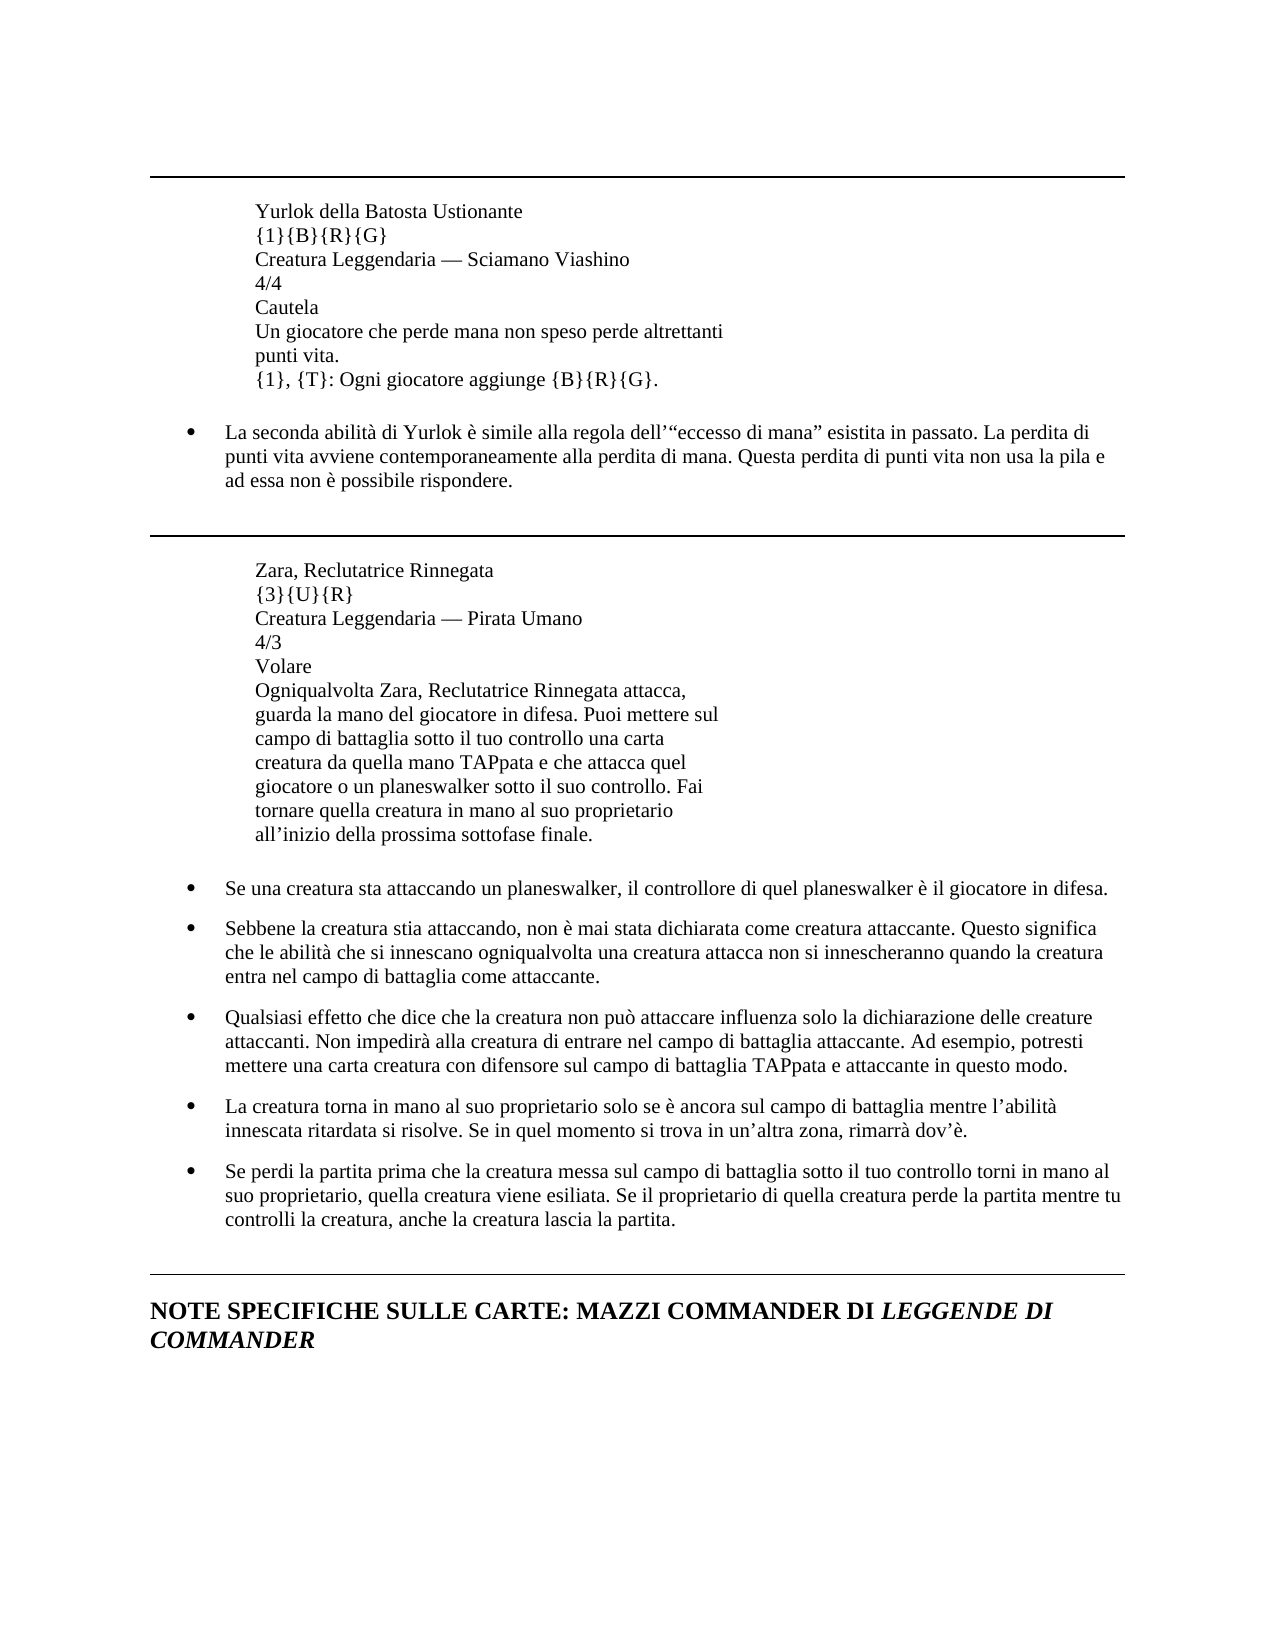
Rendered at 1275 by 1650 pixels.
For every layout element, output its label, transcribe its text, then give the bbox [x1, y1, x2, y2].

list La seconda abilità di Yurlok è simile alla regola dell’“eccesso di mana” esistita in passato. La perdita di punti vita avviene contemporaneamente alla perdita di mana. Questa perdita di punti vita non usa la pila e ad essa non è possibile rispondere. [187, 420, 1125, 492]
list Qualsiasi effetto che dice che la creatura non può attaccare influenza solo la dichiarazione delle creature attaccanti. Non impedirà alla creatura di entrare nel campo di battaglia attaccante. Ad esempio, potresti mettere una carta creatura con difensore sul campo di battaglia TAPpata e attaccante in questo modo. [187, 1005, 1125, 1077]
list Sebbene la creatura stia attaccando, non è mai stata dichiarata come creatura attaccante. Questo significa che le abilità che si innescano ogniqualvolta una creatura attacca non si innescheranno quando la creatura entra nel campo di battaglia come attaccante. [187, 916, 1125, 988]
list Se perdi la partita prima che la creatura messa sul campo di battaglia sotto il tuo controllo torni in mano al suo proprietario, quella creatura viene esiliata. Se il proprietario di quella creatura perde la partita mentre tu controlli la creatura, anche la creatura lascia la partita. [187, 1159, 1125, 1231]
list Se una creatura sta attaccando un planeswalker, il controllore di quel planeswalker è il giocatore in difesa. [187, 876, 1125, 899]
subtitle NOTE SPECIFICHE SULLE CARTE: MAZZI COMMANDER DI LEGGENDE DI COMMANDER [150, 1296, 1125, 1354]
text Zara, Reclutatrice Rinnegata {3}{U}{R} Creatura Leggendaria — Pirata Umano 4/3 Volare Ogniqualvolta Zara, Reclutatrice Rinnegata attacca, guarda la mano del giocatore in difesa. Puoi mettere sul campo di battaglia sotto il tuo controllo una carta creatura da quella mano TAPpata e che attacca quel giocatore o un planeswalker sotto il suo controllo. Fai tornare quella creatura in mano al suo proprietario all’inizio della prossima sottofase finale. [255, 558, 735, 846]
text Yurlok della Batosta Ustionante {1}{B}{R}{G} Creatura Leggendaria — Sciamano Viashino 4/4 Cautela Un giocatore che perde mana non speso perde altrettanti punti vita. {1}, {T}: Ogni giocatore aggiunge {B}{R}{G}. [255, 198, 735, 391]
list La creatura torna in mano al suo proprietario solo se è ancora sul campo di battaglia mentre l’abilità innescata ritardata si risolve. Se in quel momento si trova in un’altra zona, rimarrà dov’è. [187, 1094, 1125, 1142]
